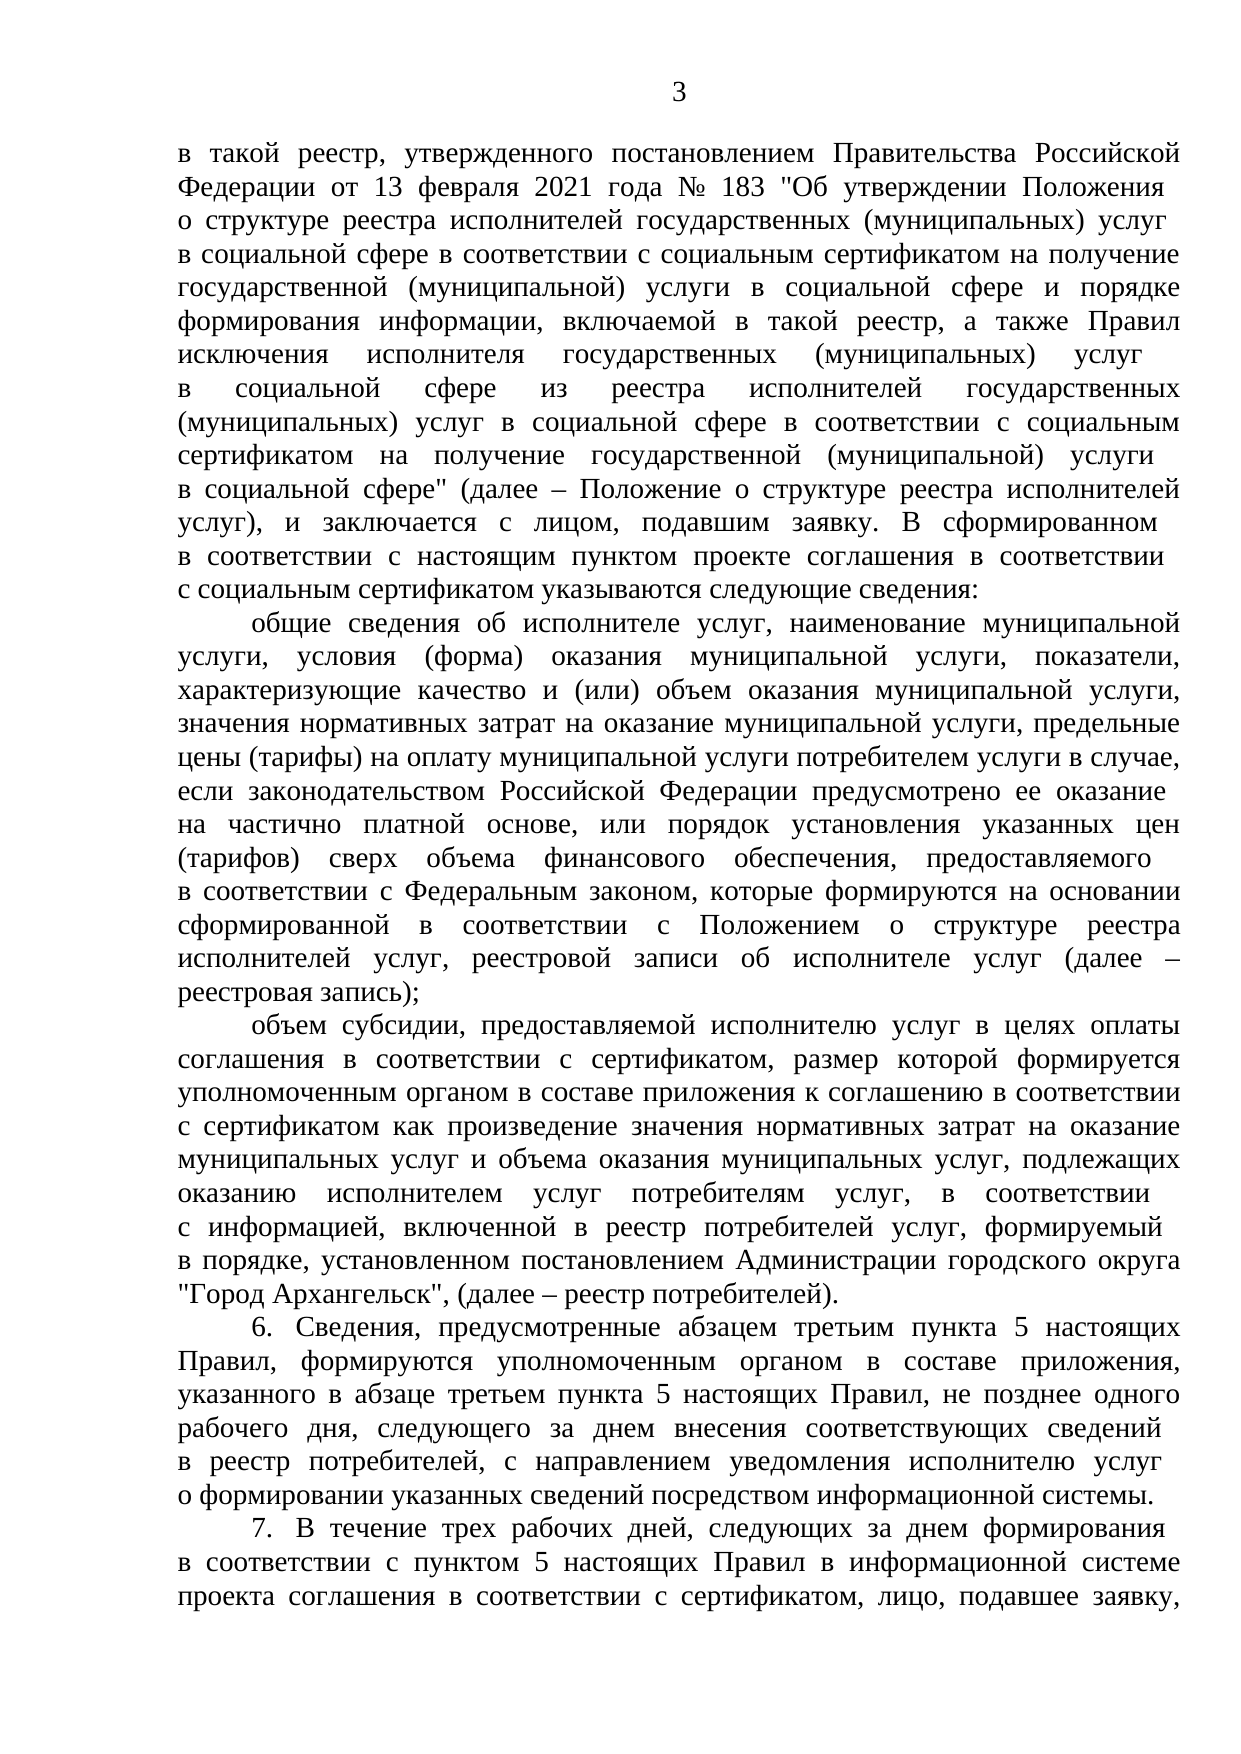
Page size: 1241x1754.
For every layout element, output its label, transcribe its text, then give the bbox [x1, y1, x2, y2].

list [177, 135, 1181, 605]
text объем субсидии, предоставляемой исполнителю услуг в целях оплаты соглашения в соответствии с сертификатом, размер которой формируется уполномоченным органом в составе приложения к соглашению в соответствии с сертификатом как произведение значения нормативных затрат на оказание муниципальных услуг и объема оказания муниципальных услуг, подлежащих оказанию исполнителем услуг потребителям услуг, в соответствии с информацией, включенной в реестр потребителей услуг, формируемый в порядке, установленном постановлением Администрации городского округа "Город Архангельск", (далее – реестр потребителей). [177, 1007, 1181, 1309]
list Сведения, предусмотренные абзацем третьим пункта 5 настоящих Правил, формируются уполномоченным органом в составе приложения, указанного в абзаце третьем пункта 5 настоящих Правил, не позднее одного рабочего дня, следующего за днем внесения соответствующих сведений в реестр потребителей, с направлением уведомления исполнителю услуг о формировании указанных сведений посредством информационной системы. [177, 1309, 1181, 1511]
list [177, 1511, 1181, 1611]
text общие сведения об исполнителе услуг, наименование муниципальной услуги, условия (форма) оказания муниципальной услуги, показатели, характеризующие качество и (или) объем оказания муниципальной услуги, значения нормативных затрат на оказание муниципальной услуги, предельные цены (тарифы) на оплату муниципальной услуги потребителем услуги в случае, если законодательством Российской Федерации предусмотрено ее оказание на частично платной основе, или порядок установления указанных цен (тарифов) сверх объема финансового обеспечения, предоставляемого в соответствии с Федеральным законом, которые формируются на основании сформированной в соответствии с Положением о структуре реестра исполнителей услуг, реестровой записи об исполнителе услуг (далее – реестровая запись); [177, 605, 1181, 1007]
